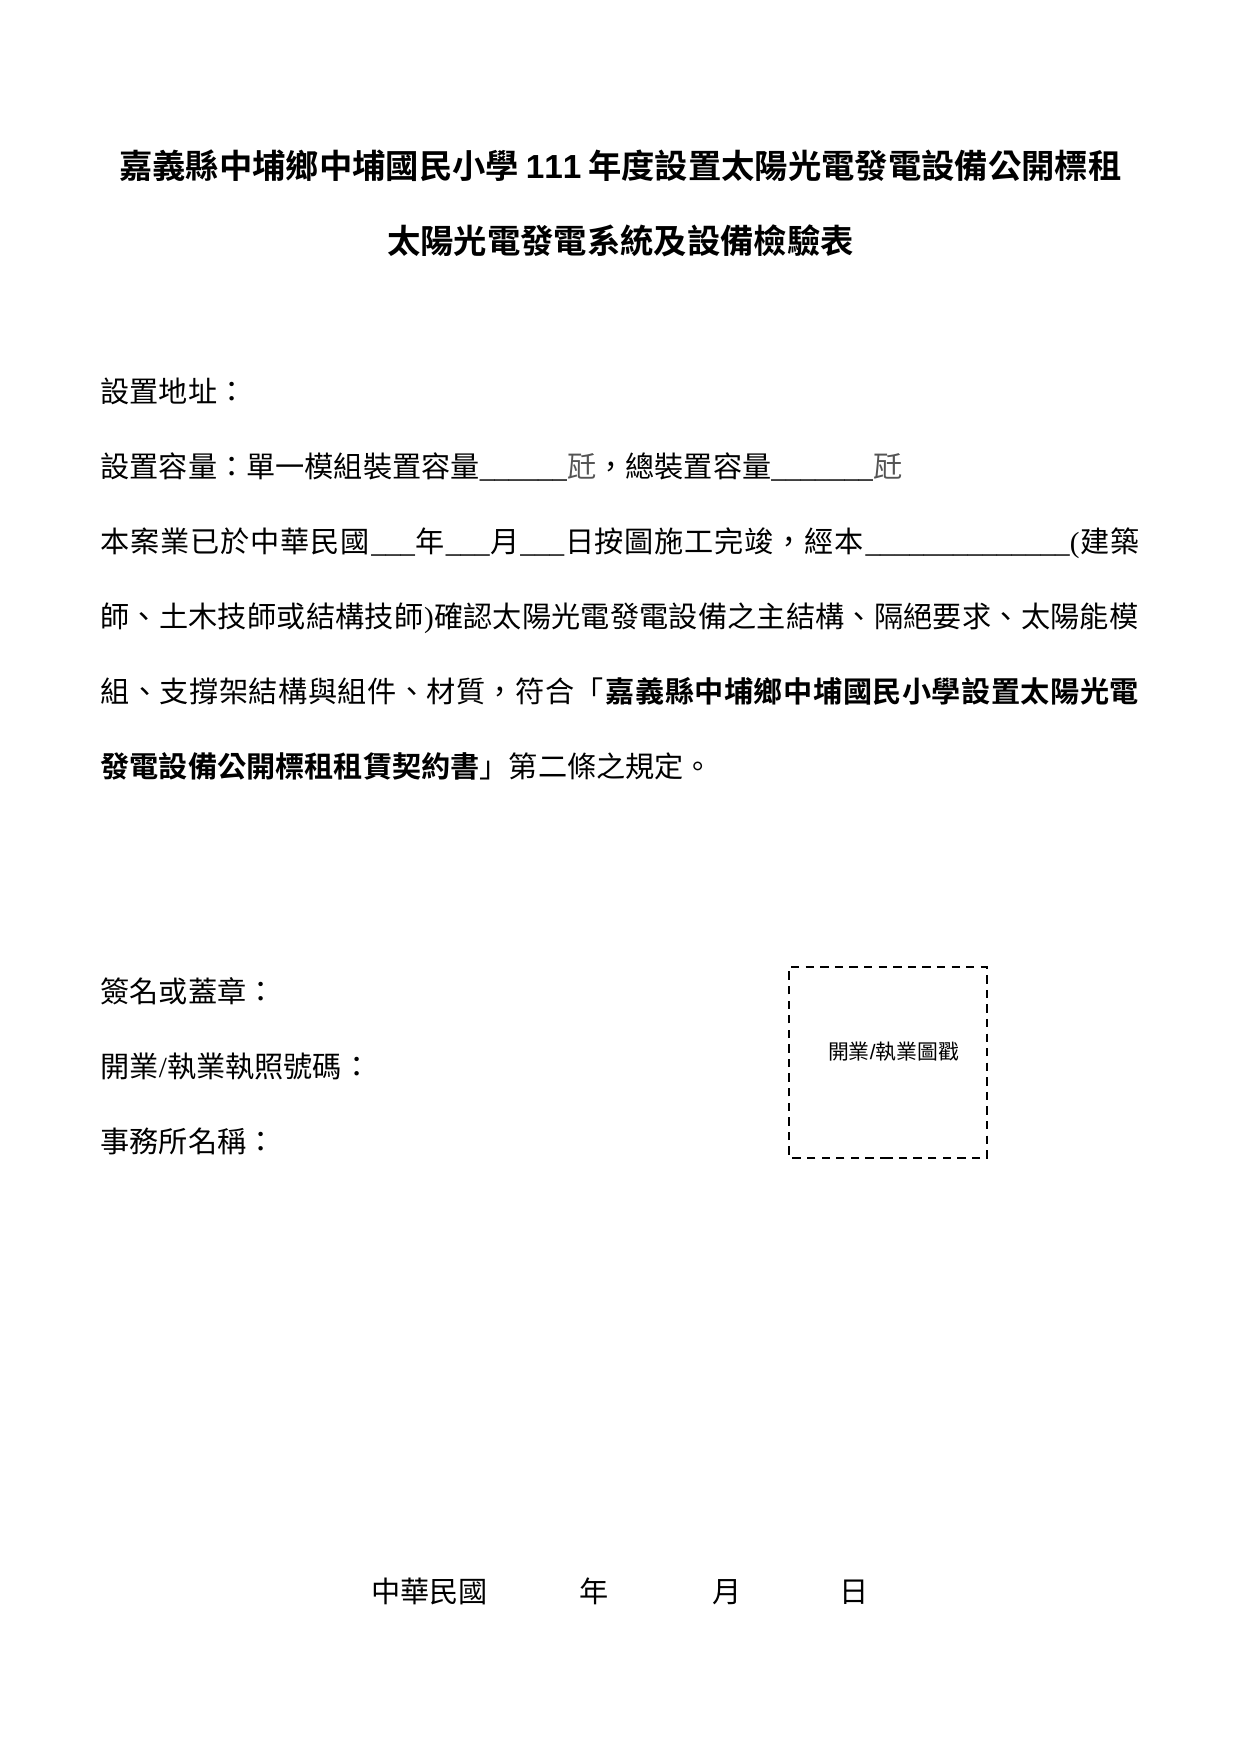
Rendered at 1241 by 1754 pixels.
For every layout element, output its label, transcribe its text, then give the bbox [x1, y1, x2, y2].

text 嘉義縣中埔鄉中埔國民小學111年度設置太陽光電發電設備公開標租 [100, 127, 1140, 202]
text 太陽光電發電系統及設備檢驗表 [100, 202, 1140, 277]
text 開業/執業執照號碼： [100, 1027, 1140, 1102]
text 本案業已於中華民國___年___月___日按圖施工完竣，經本______________(建築師、土木技師或結構技師)確認太陽光電發電設備之主結構、隔絕要求、太陽能模組、支撐架結構與組件、材質，符合「嘉義縣中埔鄉中埔國民小學設置太陽光電發電設備公開標租租賃契約書」第二條之規定。 [100, 502, 1140, 802]
text 設置容量：單一模組裝置容量______瓩，總裝置容量_______瓩 [100, 427, 1140, 502]
text 中華民國 年 月 日 [100, 1552, 1140, 1627]
text 事務所名稱： [100, 1102, 1140, 1177]
text 簽名或蓋章： [100, 952, 1140, 1027]
text 設置地址： [100, 352, 1140, 427]
